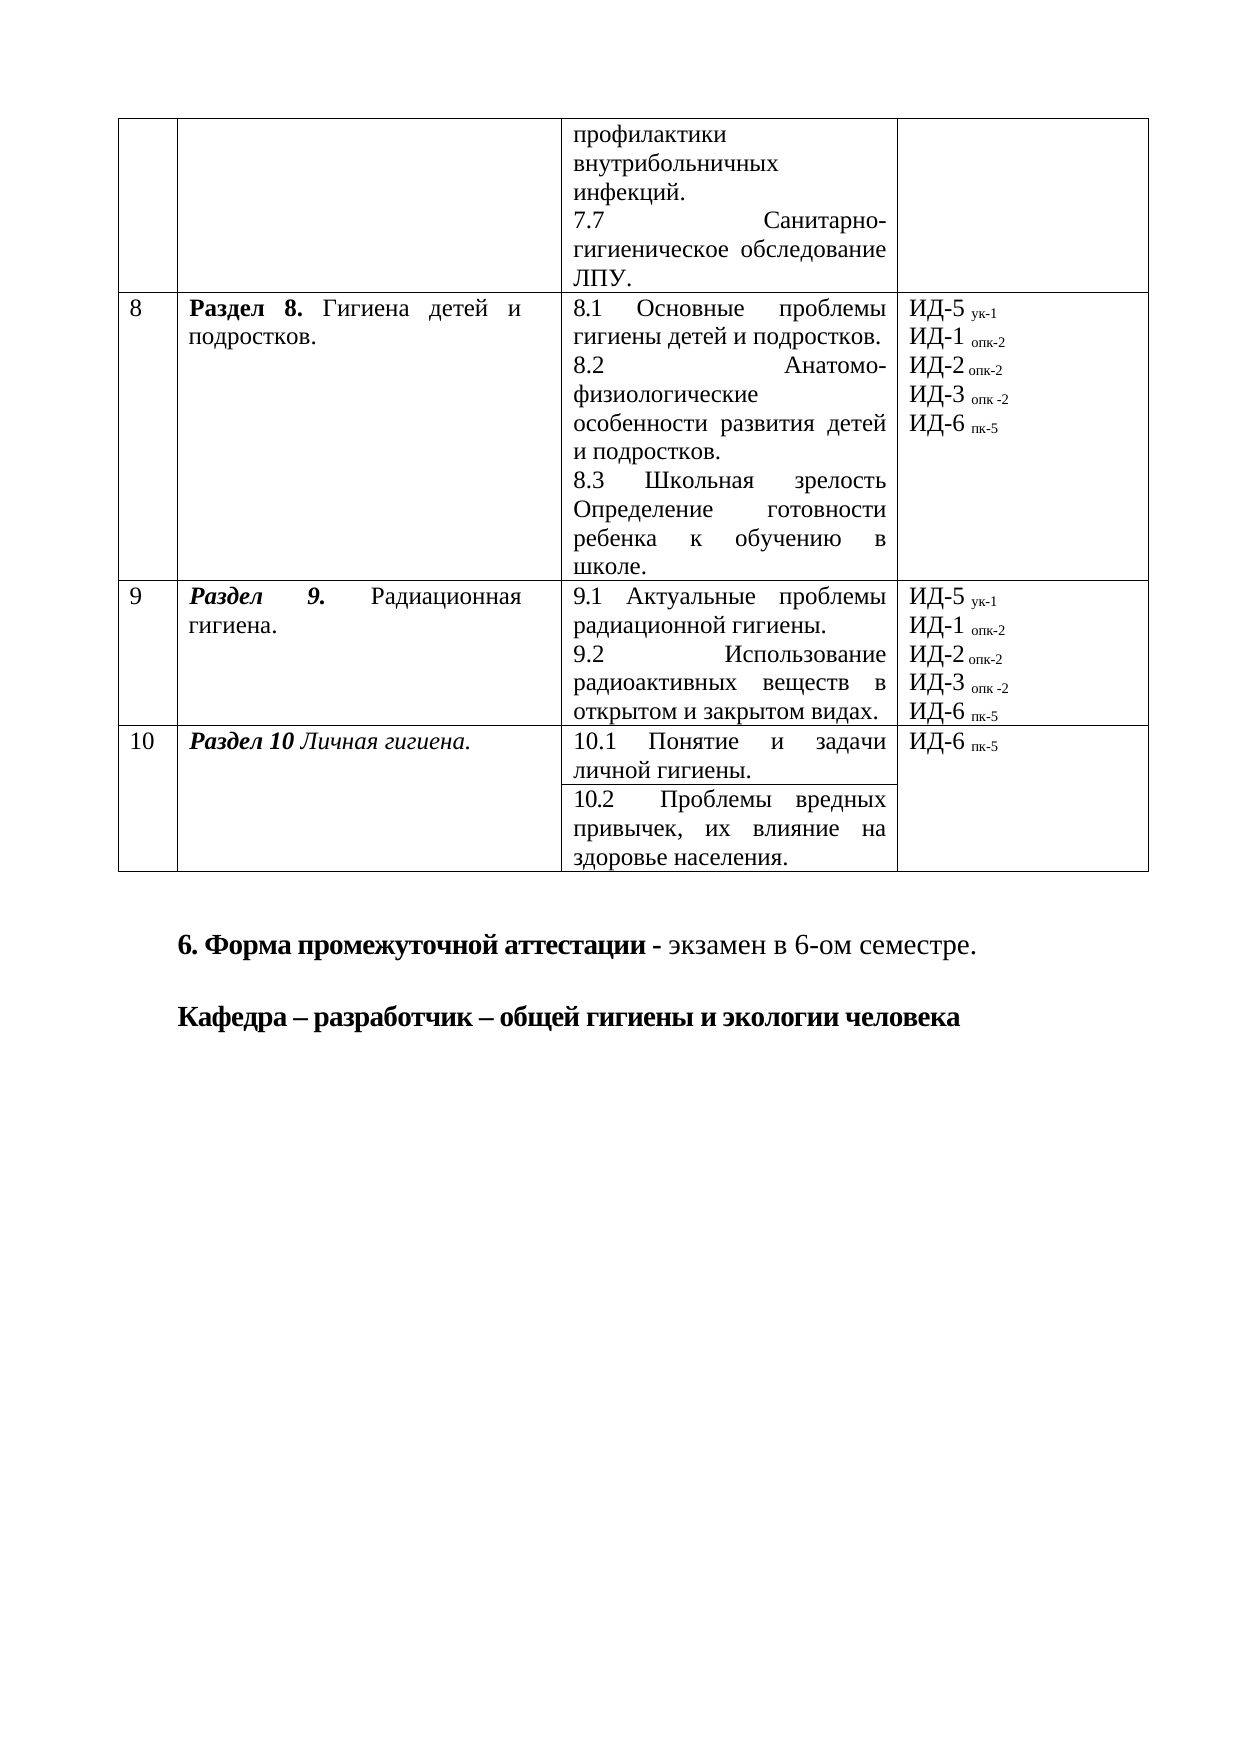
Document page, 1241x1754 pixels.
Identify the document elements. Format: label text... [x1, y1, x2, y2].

table_cell ИД-6 пк-5 [898, 726, 1148, 871]
table_cell ИД-5 ук-1 ИД-1 опк-2 ИД-2 опк-2 ИД-3 опк -2 ИД-6 пк-5 [898, 293, 1148, 580]
text 6. Форма промежуточной аттестации - экзамен в 6-ом семестре. [177, 927, 1152, 961]
table_cell 10.2 Проблемы вредных привычек, их влияние на здоровье населения. [562, 785, 897, 871]
table_cell 8.1 Основные проблемы гигиены детей и подростков. 8.2 Анатомо-физиологические особенности развития детей и подростков. 8.3 Школьная зрелость Определение готовности ребенка к обучению в школе. [562, 293, 897, 580]
table_cell ИД-5 ук-1 ИД-1 опк-2 ИД-2 опк-2 ИД-3 опк -2 ИД-6 пк-5 [898, 581, 1148, 725]
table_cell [562, 119, 897, 292]
table_cell Раздел 8. Гигиена детей и подростков. [178, 293, 561, 580]
table_cell 10 [119, 726, 177, 871]
table_cell 7 [119, 119, 177, 292]
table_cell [178, 119, 561, 292]
text Кафедра – разработчик – общей гигиены и экологии человека [177, 999, 1152, 1033]
table_cell 9.1 Актуальные проблемы радиационной гигиены. 9.2 Использование радиоактивных веществ в открытом и закрытом видах. [562, 581, 897, 725]
table_cell Раздел 9. Радиационная гигиена. [178, 581, 561, 725]
table_cell Раздел 10 Личная гигиена. [178, 726, 561, 871]
table_cell 9 [119, 581, 177, 725]
table_cell 10.1 Понятие и задачи личной гигиены. [562, 726, 897, 783]
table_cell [898, 119, 1148, 292]
table_cell 8 [119, 293, 177, 580]
